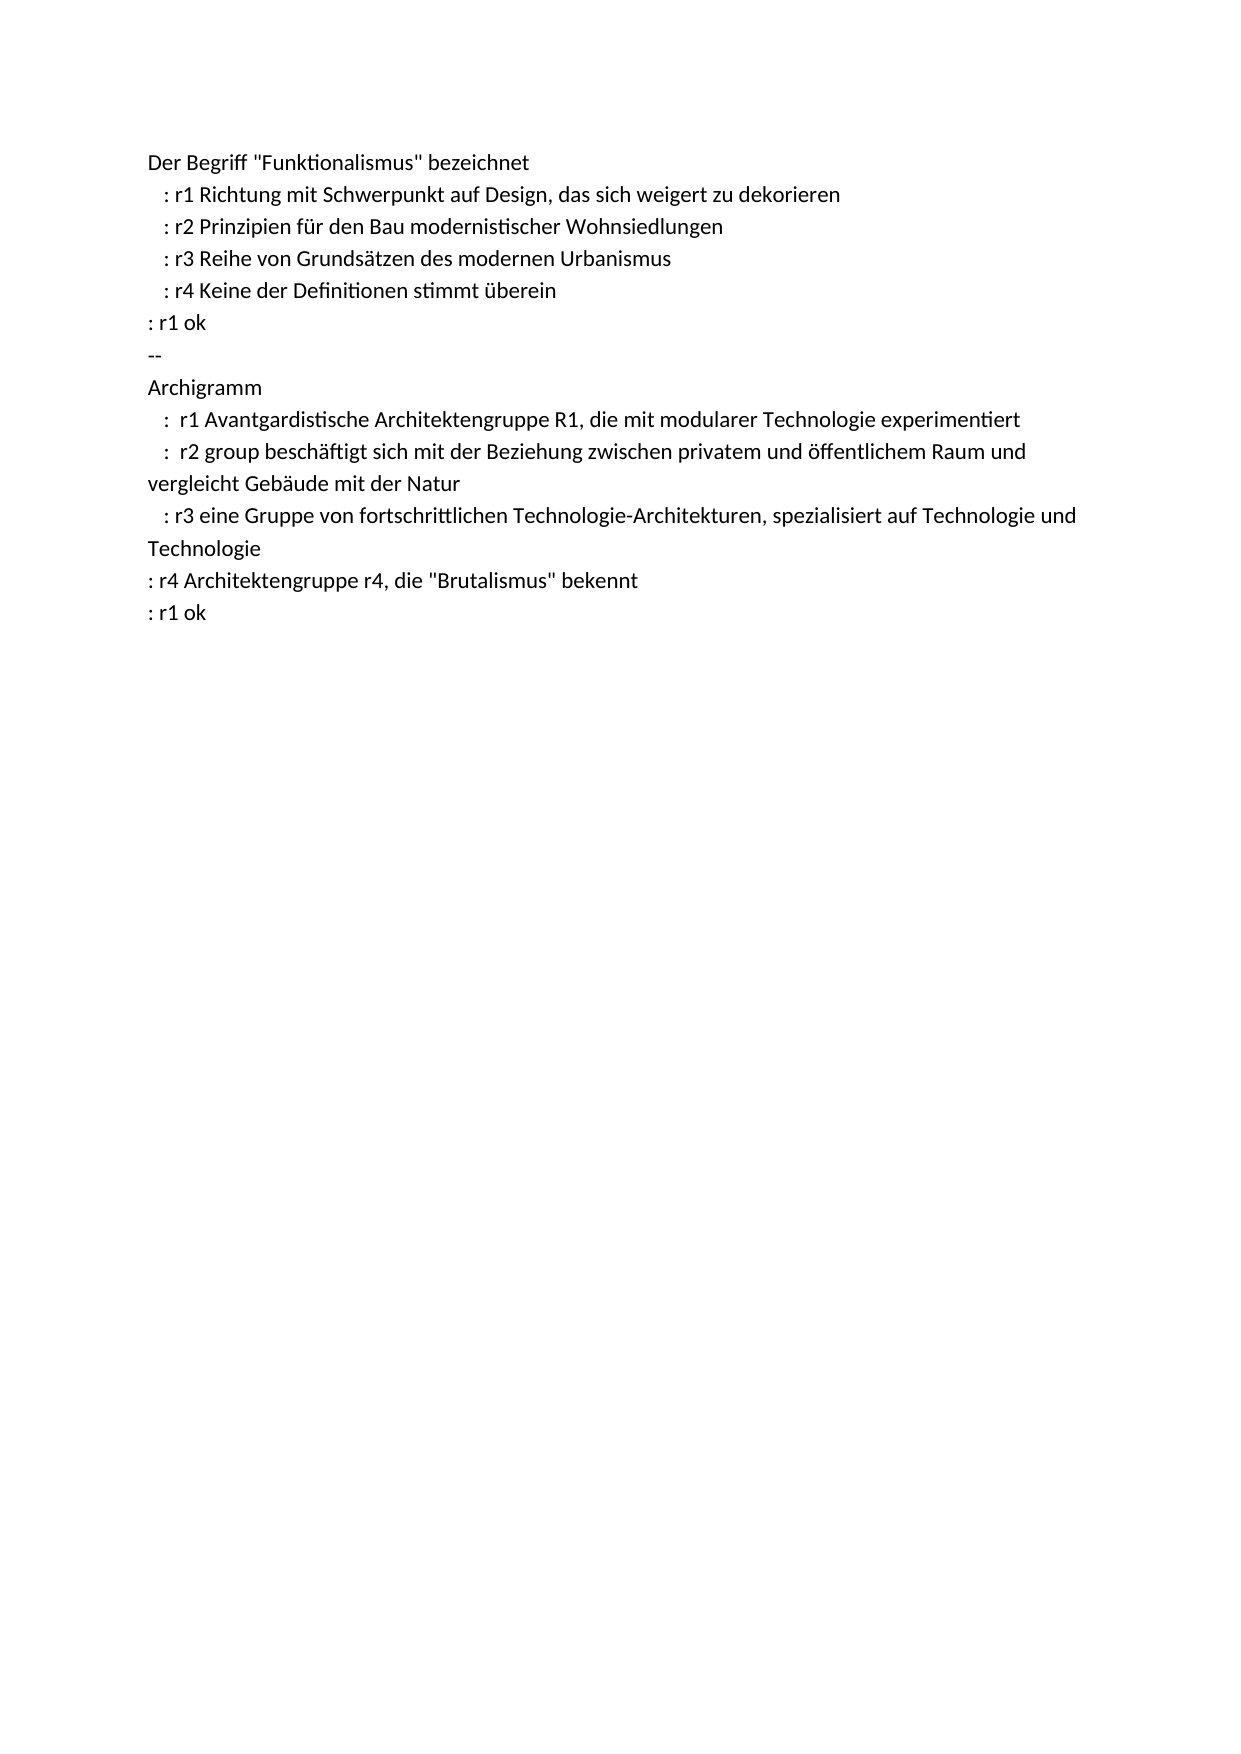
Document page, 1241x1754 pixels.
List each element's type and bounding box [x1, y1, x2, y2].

text [148, 148, 1093, 626]
